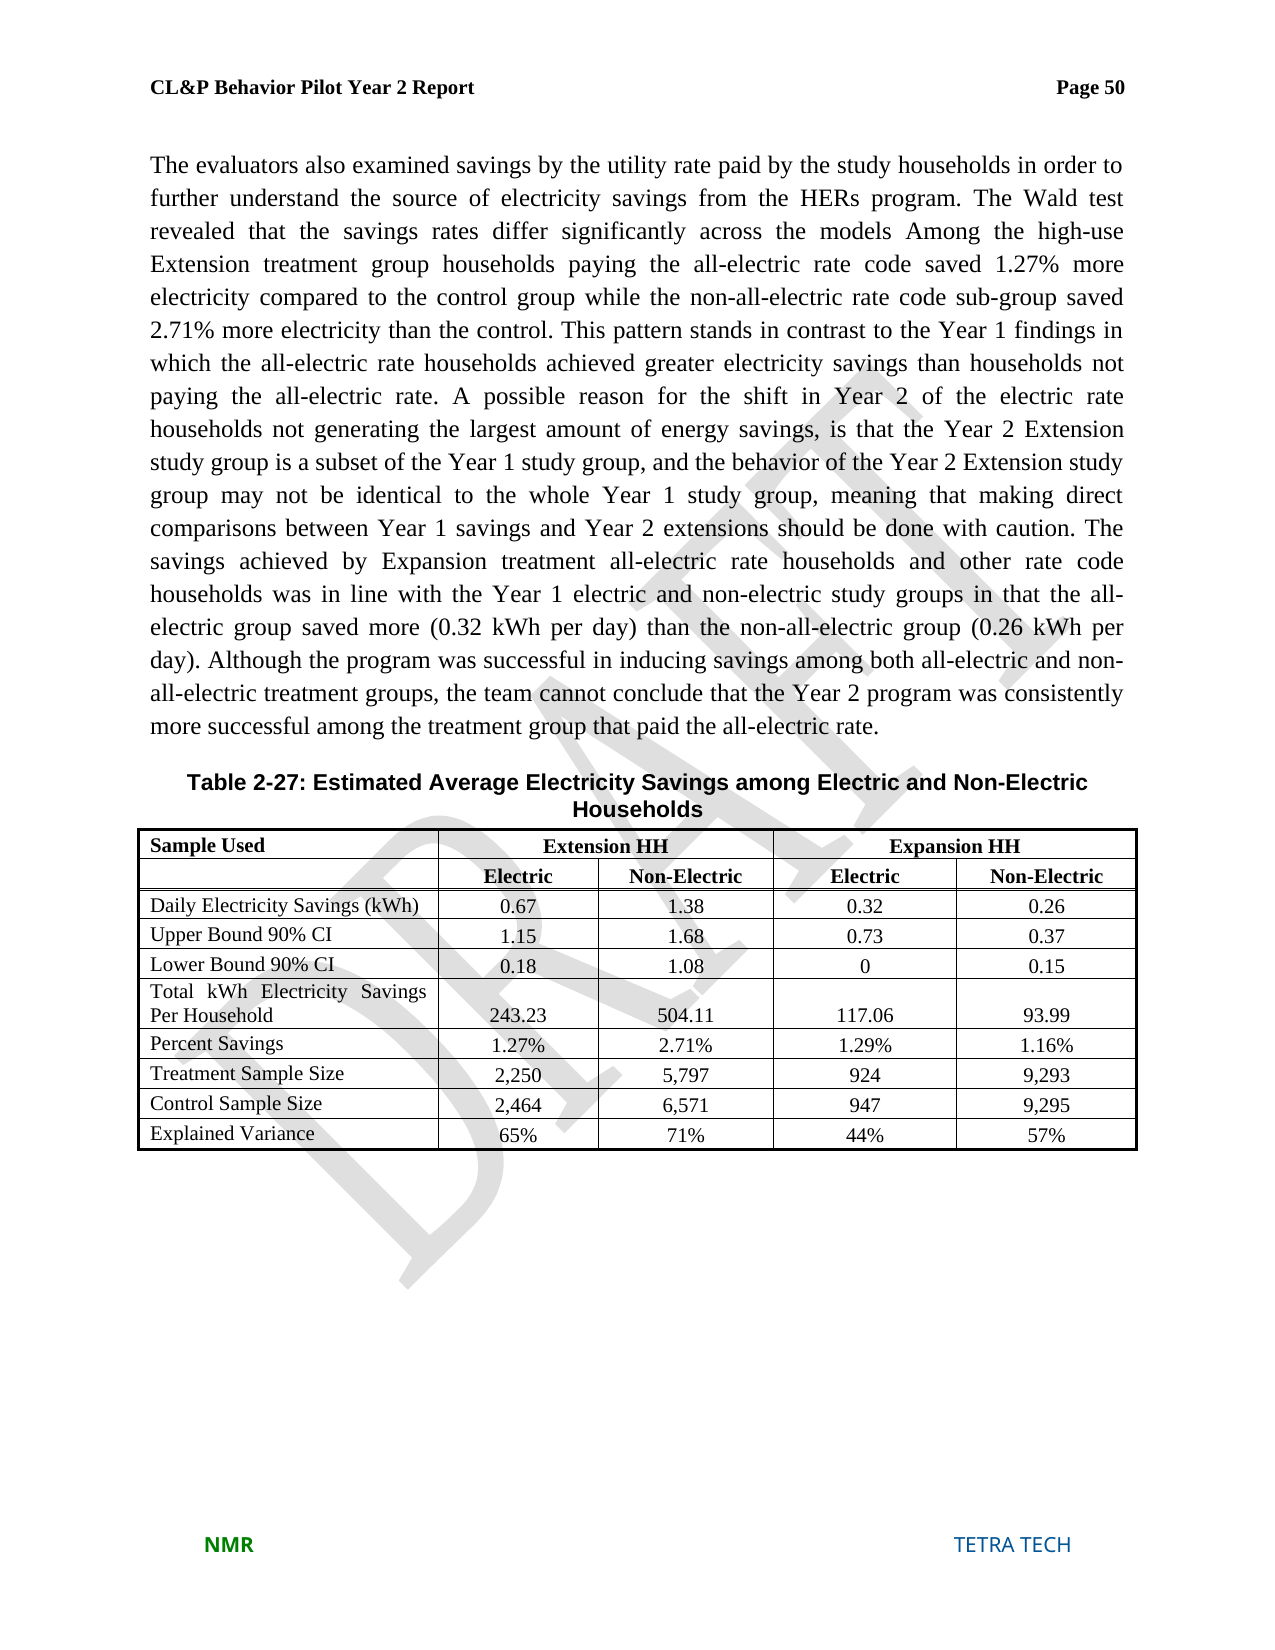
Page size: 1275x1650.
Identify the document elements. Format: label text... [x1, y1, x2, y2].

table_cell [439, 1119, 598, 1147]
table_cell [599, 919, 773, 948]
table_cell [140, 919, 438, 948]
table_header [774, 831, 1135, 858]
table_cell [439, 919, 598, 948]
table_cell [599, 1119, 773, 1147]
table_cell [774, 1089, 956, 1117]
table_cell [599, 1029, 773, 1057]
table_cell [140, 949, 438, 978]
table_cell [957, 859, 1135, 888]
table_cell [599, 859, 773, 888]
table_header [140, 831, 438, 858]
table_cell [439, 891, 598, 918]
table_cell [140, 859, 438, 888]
text The evaluators also examined savings by the utility rate paid by the study households in order to further understand the source of electricity savings from the HERs program. The Wald test revealed that the savings rates differ significantly across the models Among the high-use Extension treatment group households paying the all-electric rate code saved 1.27% more electricity compared to the control group while the non-all-electric rate code sub-group saved 2.71% more electricity than the control. This pattern stands in contrast to the Year 1 findings in which the all-electric rate households achieved greater electricity savings than households not paying the all-electric rate. A possible reason for the shift in Year 2 of the electric rate households not generating the largest amount of energy savings, is that the Year 2 Extension study group is a subset of the Year 1 study group, and the behavior of the Year 2 Extension study group may not be identical to the whole Year 1 study group, meaning that making direct comparisons between Year 1 savings and Year 2 extensions should be done with caution. The savings achieved by Expansion treatment all-electric rate households and other rate code households was in line with the Year 1 electric and non-electric study groups in that the all-electric group saved more (0.32 kWh per day) than the non-all-electric group (0.26 kWh per day). Although the program was successful in inducing savings among both all-electric and non-all-electric treatment groups, the team cannot conclude that the Year 2 program was consistently more successful among the treatment group that paid the all-electric rate. [150, 150, 1125, 740]
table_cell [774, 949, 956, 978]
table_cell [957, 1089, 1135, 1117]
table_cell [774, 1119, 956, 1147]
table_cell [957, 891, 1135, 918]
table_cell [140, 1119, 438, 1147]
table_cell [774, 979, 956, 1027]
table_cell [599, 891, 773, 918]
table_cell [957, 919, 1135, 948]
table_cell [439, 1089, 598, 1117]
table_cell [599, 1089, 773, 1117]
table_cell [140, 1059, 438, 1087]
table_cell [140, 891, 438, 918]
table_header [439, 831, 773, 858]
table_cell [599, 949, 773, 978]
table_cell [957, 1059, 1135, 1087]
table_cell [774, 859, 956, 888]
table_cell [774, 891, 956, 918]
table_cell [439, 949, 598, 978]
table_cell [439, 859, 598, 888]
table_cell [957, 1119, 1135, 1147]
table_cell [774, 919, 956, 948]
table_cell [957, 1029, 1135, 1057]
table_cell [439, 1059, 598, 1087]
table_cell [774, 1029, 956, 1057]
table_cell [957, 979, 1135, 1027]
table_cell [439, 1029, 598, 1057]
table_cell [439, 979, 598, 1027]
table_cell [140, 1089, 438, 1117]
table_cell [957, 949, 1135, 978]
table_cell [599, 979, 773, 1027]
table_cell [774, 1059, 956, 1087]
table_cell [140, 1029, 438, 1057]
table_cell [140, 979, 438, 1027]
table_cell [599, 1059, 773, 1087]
